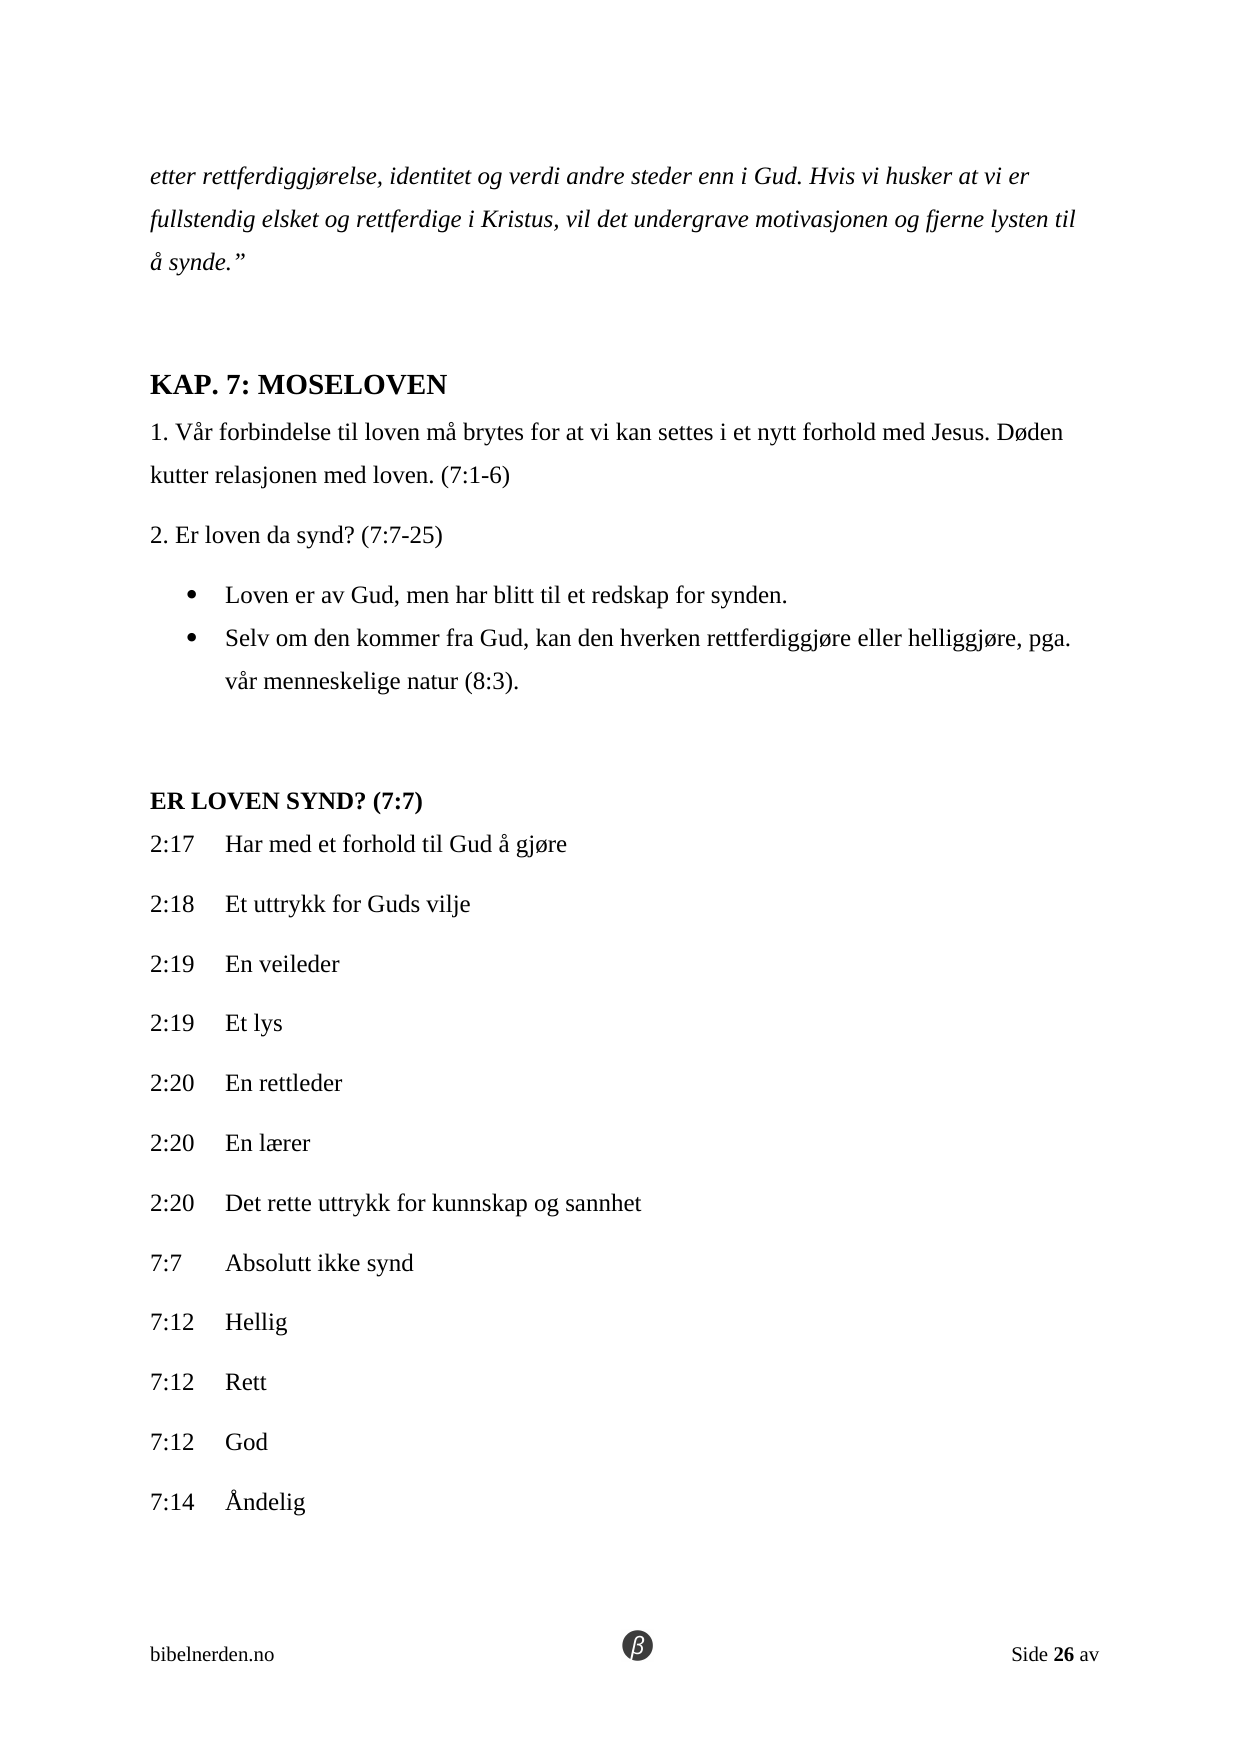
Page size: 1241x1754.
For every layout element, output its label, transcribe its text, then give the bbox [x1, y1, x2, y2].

text 2:19 En veileder [150, 949, 1090, 977]
text 7:12 Hellig [150, 1307, 1090, 1336]
text 7:14 Åndelig [150, 1487, 1090, 1516]
list Loven er av Gud, men har blitt til et redskap for synden. [187, 580, 1090, 609]
picture [621, 1629, 654, 1662]
text 7:12 Rett [150, 1367, 1090, 1396]
text 1. Vår forbindelse til loven må brytes for at vi kan settes i et nytt forhold med Jesus. Døden kutter relasjonen med loven. (7:1-6) [150, 417, 1090, 489]
text 2:18 Et uttrykk for Guds vilje [150, 889, 1090, 918]
text 7:7 Absolutt ikke synd [150, 1248, 1090, 1276]
text 7:12 God [150, 1427, 1090, 1456]
text 2:17 Har med et forhold til Gud å gjøre [150, 829, 1090, 858]
text 2. Er loven da synd? (7:7-25) [150, 520, 1090, 549]
list Selv om den kommer fra Gud, kan den hverken rettferdiggjøre eller helliggjøre, pga. vår menneskelige natur (8:3). [187, 623, 1090, 695]
subtitle ER LOVEN SYND? (7:7) [150, 786, 1090, 815]
text 2:20 En rettleder [150, 1068, 1090, 1097]
text 2:20 Det rette uttrykk for kunnskap og sannhet [150, 1188, 1090, 1217]
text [150, 161, 1090, 276]
text 2:19 Et lys [150, 1008, 1090, 1037]
subtitle KAP. 7: MOSELOVEN [150, 367, 1090, 401]
text 2:20 En lærer [150, 1128, 1090, 1157]
